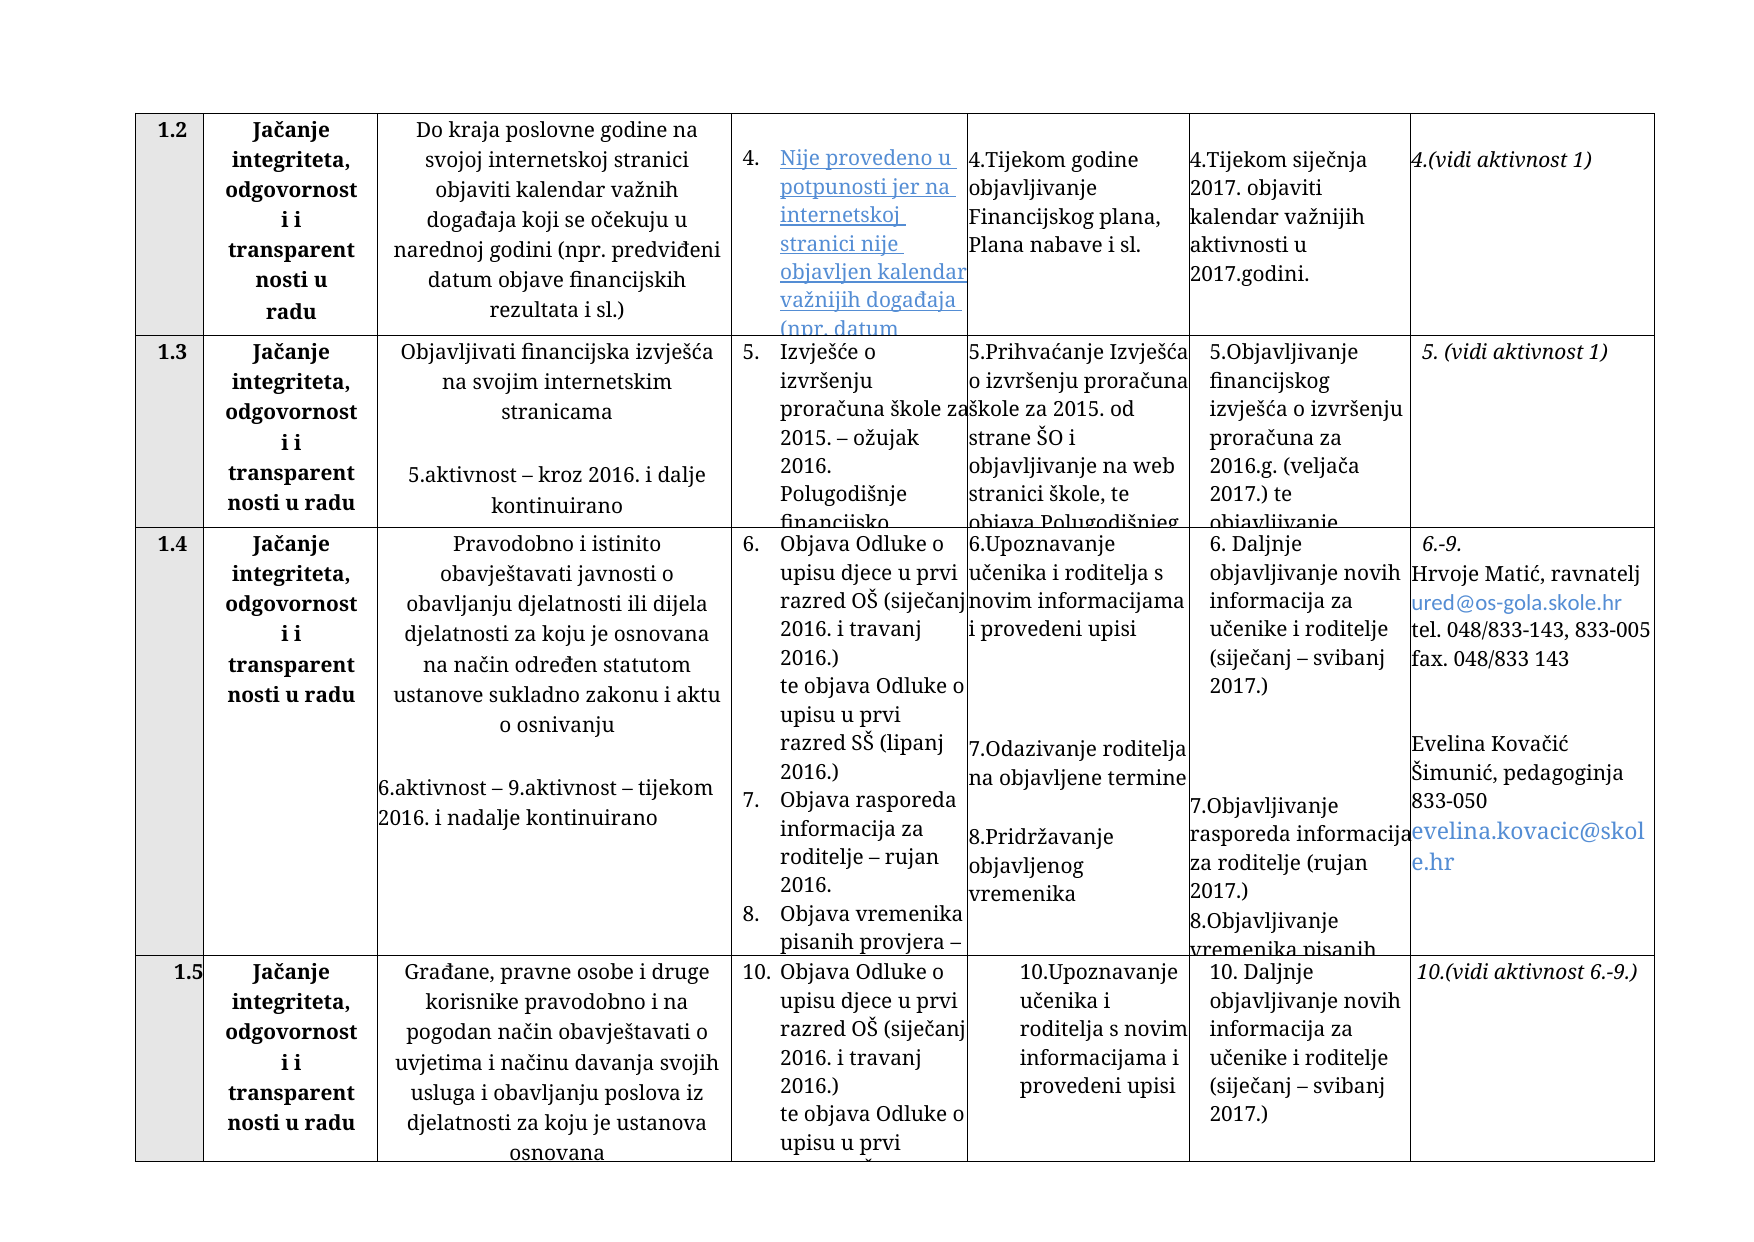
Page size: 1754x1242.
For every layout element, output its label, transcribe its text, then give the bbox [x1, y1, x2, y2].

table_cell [204, 114, 377, 335]
table_cell Do kraja poslovne godine na svojoj internetskoj stranici objaviti kalendar važnih događaja koji se očekuju u narednoj godini (npr. predviđeni datum objave financijskih rezultata i sl.) 4.aktivnost – kroz 2016. i dalje kontinuirano [378, 114, 731, 335]
table_cell 1.5 [136, 956, 203, 1161]
table_cell 6. Daljnje objavljivanje novih informacija za učenike i roditelje (siječanj – svibanj 2017.) 7.Objavljivanje rasporeda informacija za roditelje (rujan 2017.) 8.Objavljivanje vremenika pisanih provjera – siječanj 2017. i rujan 2017. 9.Objavljivanje rasporeda sati i njegovih izmjena – tijekom 2017., rujan 2017. [1190, 528, 1410, 955]
table_cell Objava Odluke o upisu djece u prvi razred OŠ (siječanj 2016. i travanj 2016.) te objava Odluke o upisu u prvi razred SŠ (lipanj 2016.) Objava rasporeda informacija za roditelje – rujan 2016. Objava vremenika pisanih provjera – krajem siječnja i rujna 2016. Objava rasporeda sati učenika – rujan 2016. [732, 528, 967, 955]
table_cell 1.4 [136, 528, 203, 955]
table_cell Jačanje integriteta, odgovornosti i transparentnosti u radu [204, 528, 377, 955]
table_cell 10.Upoznavanje učenika i roditelja s novim informacijama i provedeni upisi [968, 956, 1189, 1161]
table_cell 6.Upoznavanje učenika i roditelja s novim informacijama i provedeni upisi 7.Odazivanje roditelja na objavljene termine 8.Pridržavanje objavljenog vremenika 9.Provođenje objavljenog rasporeda sati [968, 528, 1189, 955]
table_cell Jačanje integriteta, odgovornosti i transparentnosti u radu [204, 336, 377, 527]
table_cell Objava Odluke o upisu djece u prvi razred OŠ (siječanj 2016. i travanj 2016.) te objava Odluke o upisu u prvi razred SŠ (lipanj 2016.) [732, 956, 967, 1161]
table_cell 10.(vidi aktivnost 6.-9.) [1411, 956, 1654, 1161]
table_cell Građane, pravne osobe i druge korisnike pravodobno i na pogodan način obavještavati o uvjetima i načinu davanja svojih usluga i obavljanju poslova iz djelatnosti za koju je ustanova osnovana 10.aktivnost – tijekom 2016. i nadalje kontinuirano [378, 956, 731, 1161]
table_cell 1.2 [136, 114, 203, 335]
table_cell 5. (vidi aktivnost 1) [1411, 336, 1654, 527]
table_cell Jačanje integriteta, odgovornosti i transparentnosti u radu [204, 956, 377, 1161]
table_cell 4.(vidi aktivnost 1) [1411, 114, 1654, 335]
table_cell 5.Prihvaćanje Izvješća o izvršenju proračuna škole za 2015. od strane ŠO i objavljivanje na web stranici škole, te objava Polugodišnjeg izvješća na web stranici škole. [968, 336, 1189, 527]
table_cell Izvješće o izvršenju proračuna škole za 2015. – ožujak 2016. Polugodišnje financijsko izvješće – srpanj 2016. [732, 336, 967, 527]
table_cell 4.Tijekom siječnja 2017. objaviti kalendar važnijih aktivnosti u 2017.godini. [1190, 114, 1410, 335]
table_cell 6.-9. Hrvoje Matić, ravnatelj ured@os-gola.skole.hr tel. 048/833-143, 833-005 fax. 048/833 143 Evelina Kovačić Šimunić, pedagoginja 833-050 evelina.kovacic@skole.hr [1411, 528, 1654, 955]
table_cell 5.Objavljivanje financijskog izvješća o izvršenju proračuna za 2016.g. (veljača 2017.) te objavljivanje polugodišnjeg financijskog izvješća (srpanj 2017.) [1190, 336, 1410, 527]
table_cell Nije provedeno u potpunosti jer na internetskoj stranici nije objavljen kalendar važnijih događaja (npr. datum objave financijskih rezultata) [732, 114, 967, 335]
table_cell 4.Tijekom godine objavljivanje Financijskog plana, Plana nabave i sl. [968, 114, 1189, 335]
table_cell Objavljivati financijska izvješća na svojim internetskim stranicama 5.aktivnost – kroz 2016. i dalje kontinuirano [378, 336, 731, 527]
table_cell 10. Daljnje objavljivanje novih informacija za učenike i roditelje (siječanj – svibanj 2017.) [1190, 956, 1410, 1161]
table_cell 1.3 [136, 336, 203, 527]
table_cell Pravodobno i istinito obavještavati javnosti o obavljanju djelatnosti ili dijela djelatnosti za koju je osnovana na način određen statutom ustanove sukladno zakonu i aktu o osnivanju 6.aktivnost – 9.aktivnost – tijekom 2016. i nadalje kontinuirano [378, 528, 731, 955]
